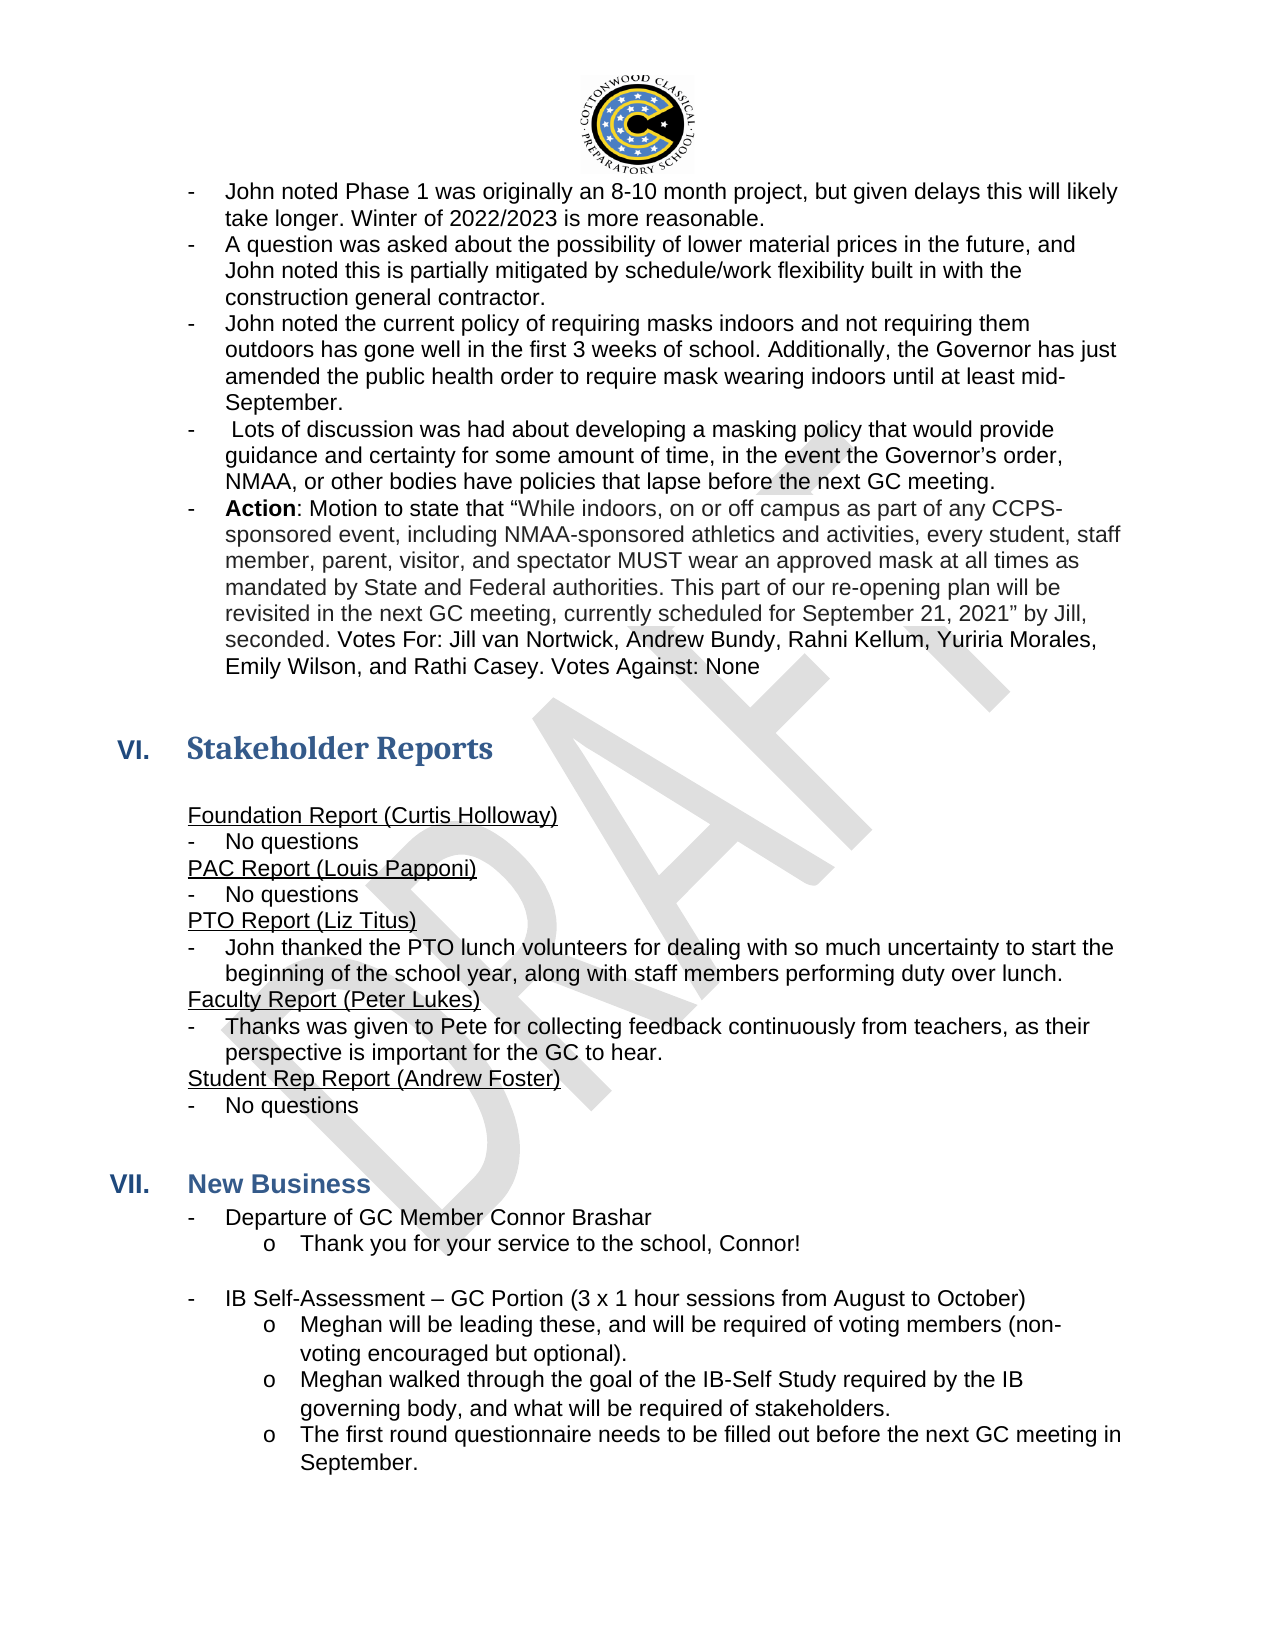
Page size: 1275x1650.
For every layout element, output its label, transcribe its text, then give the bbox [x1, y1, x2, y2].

list IB Self-Assessment – GC Portion (3 x 1 hour sessions from August to October) [187, 1285, 1122, 1311]
list The first round questionnaire needs to be filled out before the next GC meeting in September. [262, 1421, 1122, 1476]
picture [580, 75, 695, 174]
list Meghan walked through the goal of the IB-Self Study required by the IB governing body, and what will be required of stakeholders. [262, 1366, 1122, 1421]
list Meghan will be leading these, and will be required of voting members (non-voting encouraged but optional). [262, 1311, 1122, 1366]
